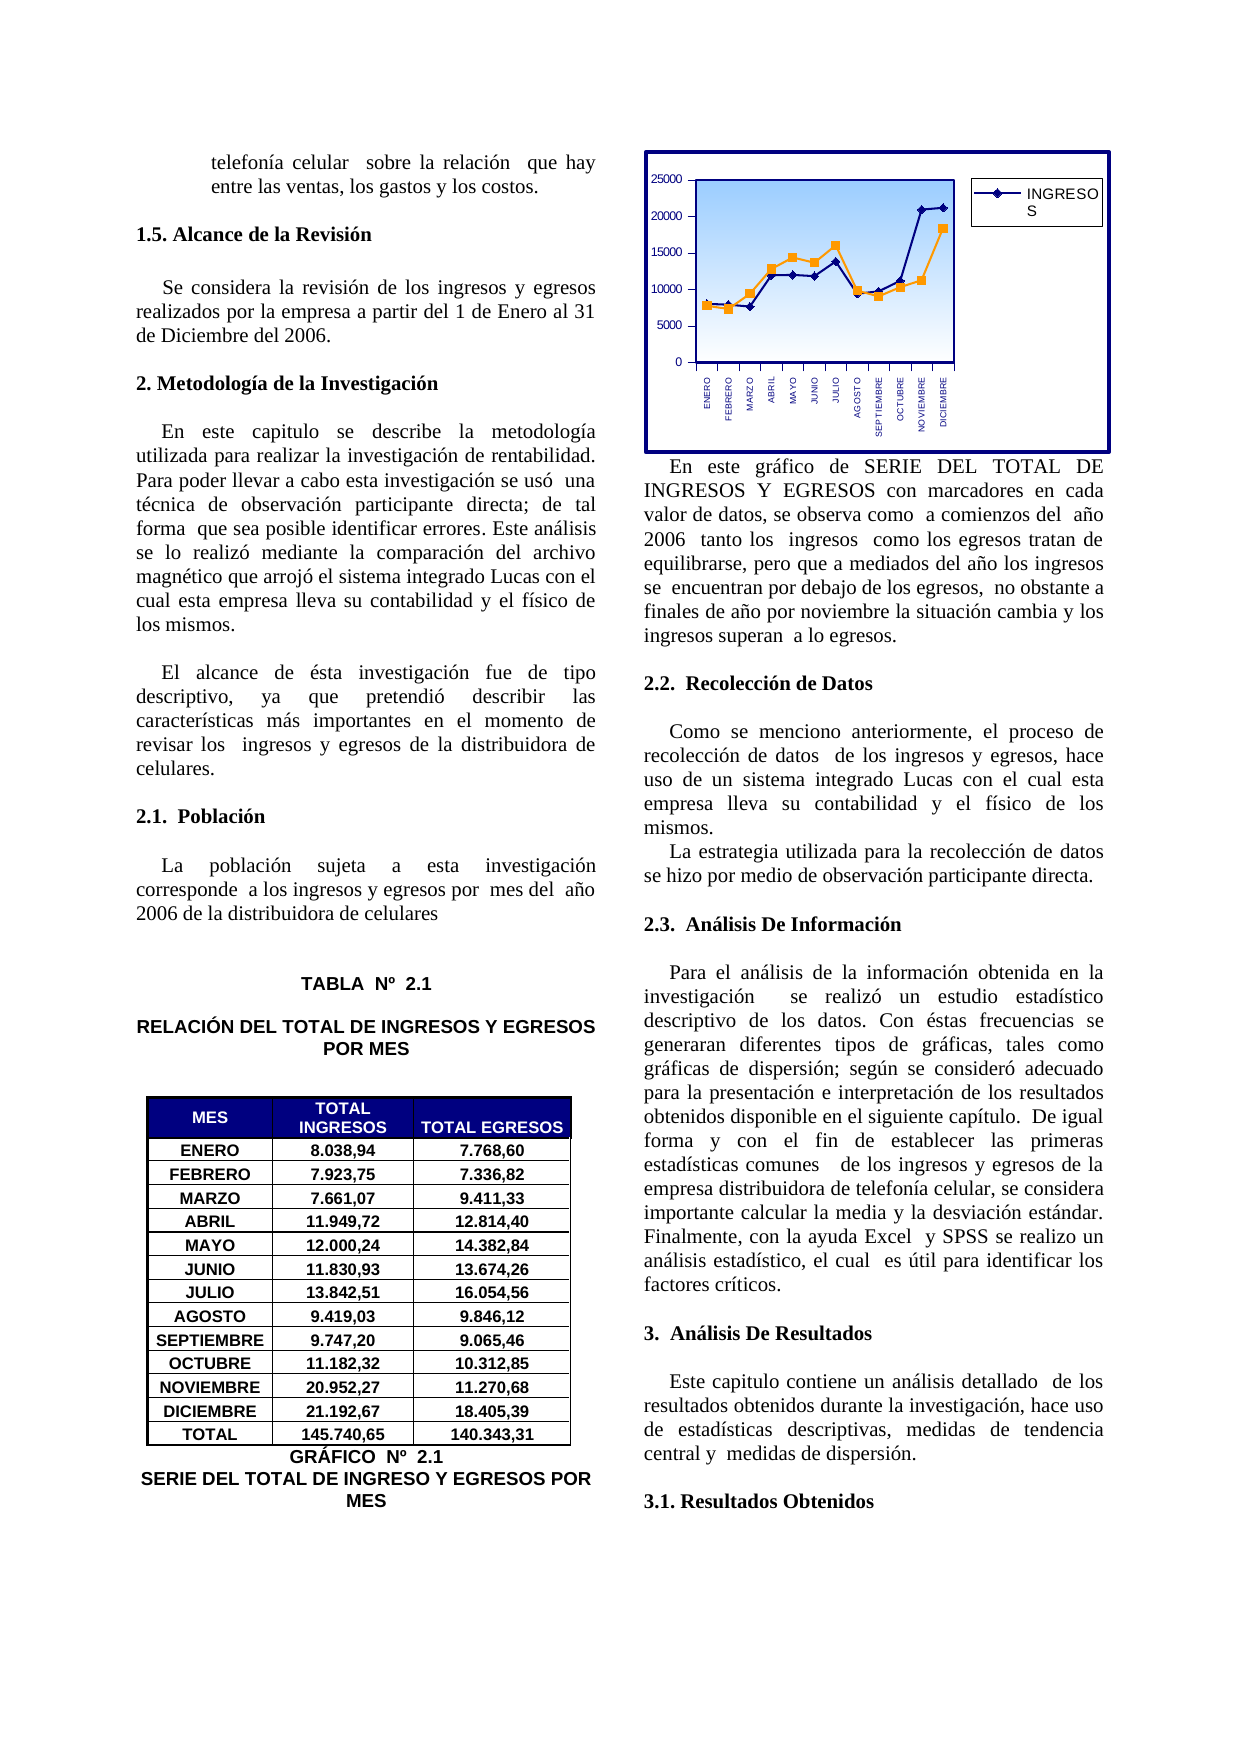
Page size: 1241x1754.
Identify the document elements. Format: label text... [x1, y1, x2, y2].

text En este capitulo se describe la metodología utilizada para realizar la investigación de rentabilidad. Para poder llevar a cabo esta investigación se usó una técnica de observación participante directa; de tal forma que sea posible identificar errores. Este análisis se lo realizó mediante la comparación del archivo magnético que arrojó el sistema integrado Lucas con el cual esta empresa lleva su contabilidad y el físico de los mismos. [136, 419, 596, 636]
table_cell 12.000,24 [273, 1233, 413, 1255]
table_cell 7.768,60 [414, 1137, 570, 1160]
text La estrategia utilizada para la recolección de datos se hizo por medio de observación participante directa. [644, 839, 1104, 887]
table_cell DICIEMBRE [149, 1398, 272, 1421]
table_cell 9.747,20 [273, 1327, 413, 1349]
table_cell 145.740,65 [273, 1422, 413, 1444]
text TABLA Nº 2.1 [136, 973, 596, 994]
table_cell 9.846,12 [414, 1302, 570, 1326]
table_cell MAYO [149, 1233, 272, 1255]
table_cell 11.830,93 [273, 1256, 413, 1279]
text 3. Análisis De Resultados [644, 1321, 1104, 1344]
table_cell 7.336,82 [414, 1160, 570, 1184]
text 2.2. Recolección de Datos [644, 671, 1104, 695]
table_cell AGOSTO [149, 1303, 272, 1326]
table_cell 9.419,03 [273, 1303, 413, 1326]
table_cell FEBRERO [149, 1161, 272, 1184]
table_cell 8.038,94 [273, 1139, 413, 1160]
table_cell TOTAL [149, 1422, 272, 1444]
table_cell 140.343,31 [414, 1421, 570, 1444]
table_header MES [149, 1099, 272, 1137]
table_cell JULIO [149, 1280, 272, 1302]
text Como se menciono anteriormente, el proceso de recolección de datos de los ingresos y egresos, hace uso de un sistema integrado Lucas con el cual esta empresa lleva su contabilidad y el físico de los mismos. [644, 719, 1104, 839]
table_cell ENERO [149, 1139, 272, 1160]
table_cell 14.382,84 [414, 1231, 570, 1255]
text Este capitulo contiene un análisis detallado de los resultados obtenidos durante la investigación, hace uso de estadísticas descriptivas, medidas de tendencia central y medidas de dispersión. [644, 1369, 1104, 1465]
table_header TOTAL EGRESOS [414, 1099, 570, 1137]
table_cell 13.842,51 [273, 1280, 413, 1302]
table_cell 7.923,75 [273, 1161, 413, 1184]
text SERIE DEL TOTAL DE INGRESO Y EGRESOS POR MES [136, 1468, 596, 1511]
text Para el análisis de la información obtenida en la investigación se realizó un estudio estadístico descriptivo de los datos. Con éstas frecuencias se generaran diferentes tipos de gráficas, tales como gráficas de dispersión; según se consideró adecuado para la presentación e interpretación de los resultados obtenidos disponible en el siguiente capítulo. De igual forma y con el fin de establecer las primeras estadísticas comunes de los ingresos y egresos de la empresa distribuidora de telefonía celular, se considera importante calcular la media y la desviación estándar. Finalmente, con la ayuda Excel y SPSS se realizo un análisis estadístico, el cual es útil para identificar los factores críticos. [644, 959, 1104, 1296]
text 1.5. Alcance de [136, 222, 596, 246]
text En este gráfico de SERIE DEL TOTAL DE INGRESOS Y EGRESOS con marcadores en cada valor de datos, se observa como a comienzos del año 2006 tanto los ingresos como los egresos tratan de equilibrarse, pero que a mediados del año los ingresos se encuentran por debajo de los egresos, no obstante a finales de año por noviembre la situación cambia y los ingresos superan a lo egresos. [644, 454, 1104, 647]
table_cell 20.952,27 [273, 1374, 413, 1397]
table_cell 21.192,67 [273, 1398, 413, 1421]
text 2.3. Análisis De Información [644, 911, 1104, 936]
table_cell 11.182,32 [273, 1351, 413, 1373]
table_cell 11.949,72 [273, 1209, 413, 1231]
table_cell 10.312,85 [414, 1350, 570, 1373]
table_cell 9.065,46 [414, 1326, 570, 1349]
table_cell MARZO [149, 1185, 272, 1208]
table_header TOTAL INGRESOS [273, 1099, 413, 1137]
table_cell ABRIL [149, 1209, 272, 1231]
table_cell 18.405,39 [414, 1397, 570, 1421]
table_cell 7.661,07 [273, 1185, 413, 1208]
table_cell SEPTIEMBRE [149, 1327, 272, 1349]
table_cell NOVIEMBRE [149, 1374, 272, 1397]
table_cell 9.411,33 [414, 1184, 570, 1208]
text Se considera la revisión de los ingresos y egresos realizados por la empresa a partir del 1 de Enero al 31 de Diciembre del 2006. [136, 275, 596, 347]
text 3.1. Resultados Obtenidos [644, 1489, 1104, 1513]
text El alcance de ésta investigación fue de tipo descriptivo, ya que pretendió describir las características más importantes en el momento de revisar los ingresos y egresos de la distribuidora de celulares. [136, 660, 596, 780]
table_cell 11.270,68 [414, 1373, 570, 1397]
text La población sujeta a esta investigación corresponde a los ingresos y egresos por mes del año 2006 de la distribuidora de celulares [136, 852, 596, 925]
table_cell JUNIO [149, 1256, 272, 1279]
table_cell OCTUBRE [149, 1351, 272, 1373]
table_cell 16.054,56 [414, 1279, 570, 1302]
text 2. Metodología de [136, 371, 596, 395]
text RELACIÓN DEL TOTAL DE INGRESOS Y EGRESOS POR MES [136, 1016, 596, 1059]
table_cell 12.814,40 [414, 1208, 570, 1231]
text 2.1. Población [136, 804, 596, 828]
table_cell 13.674,26 [414, 1255, 570, 1279]
text GRÁFICO Nº 2.1 [136, 1210, 596, 1468]
